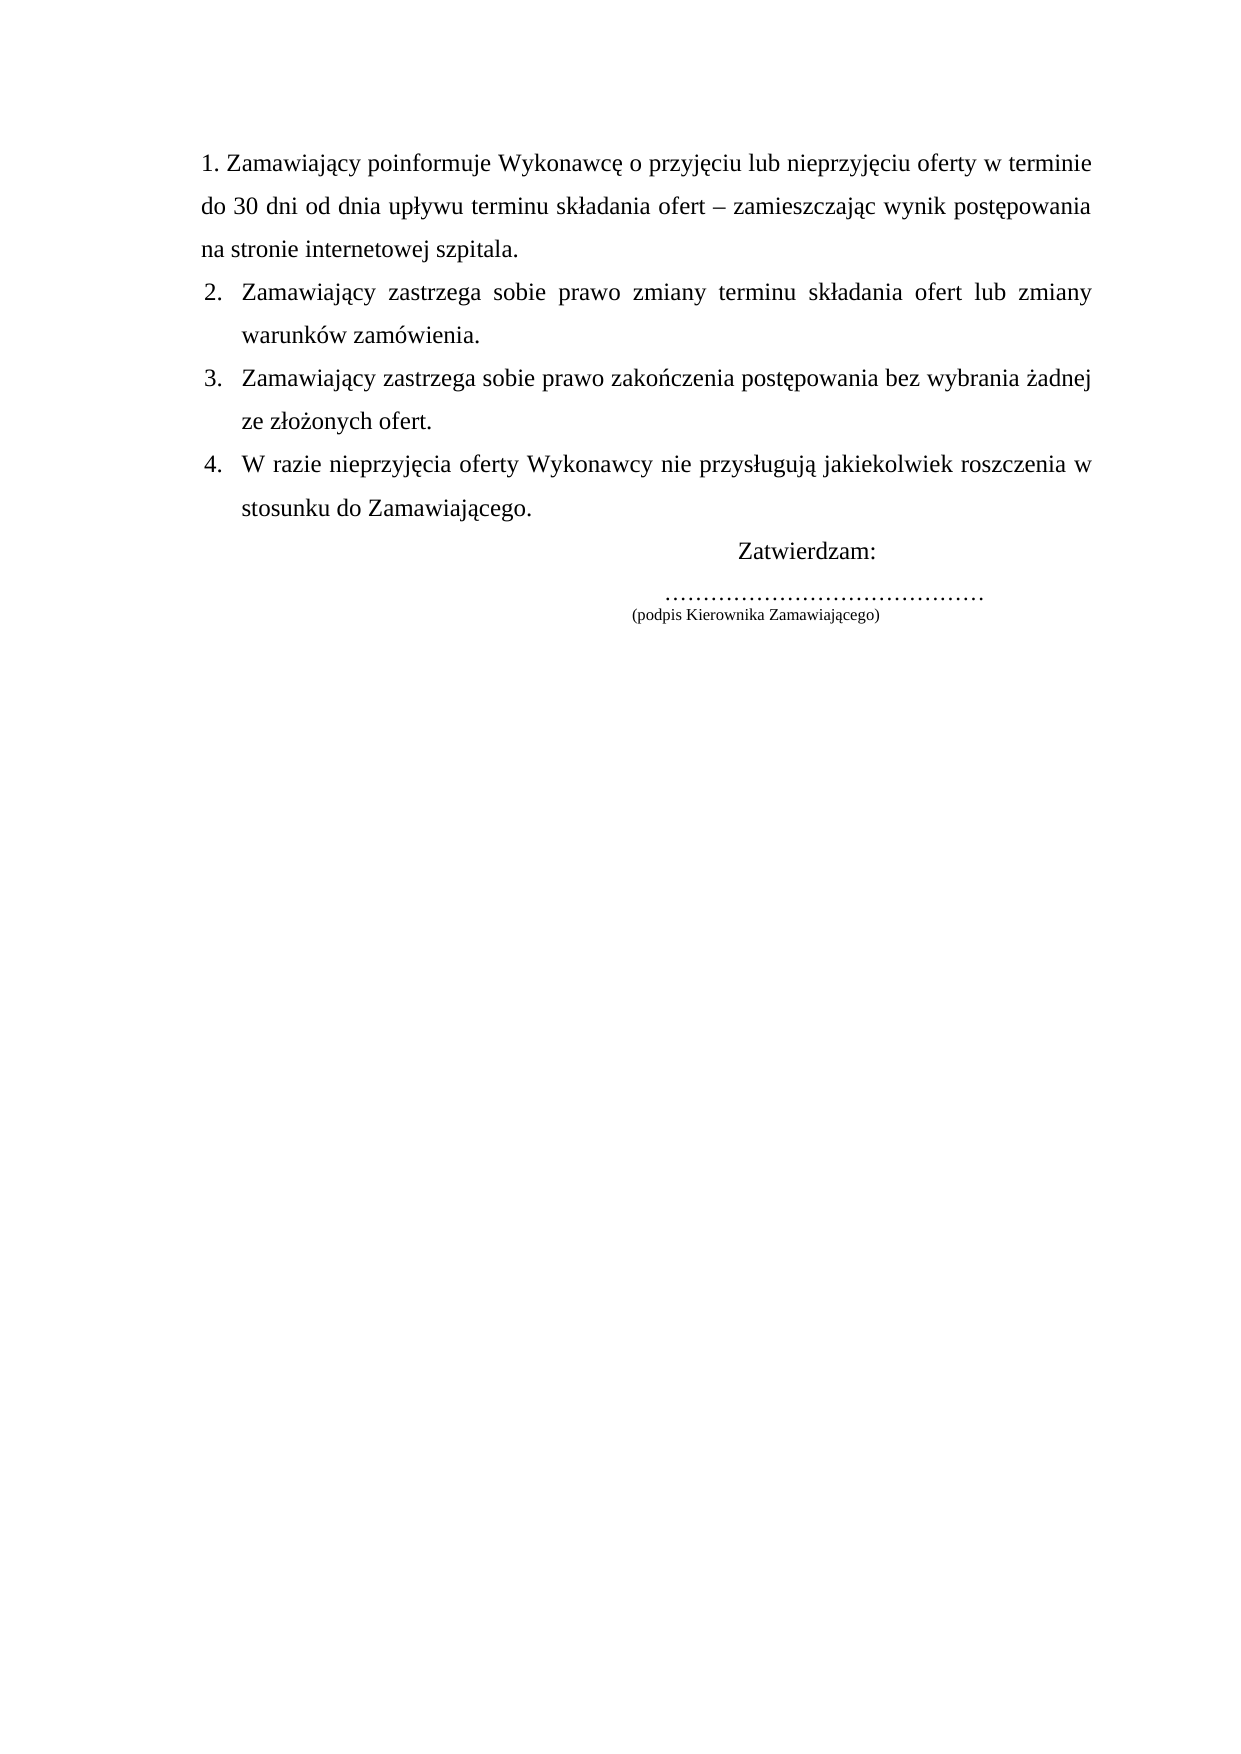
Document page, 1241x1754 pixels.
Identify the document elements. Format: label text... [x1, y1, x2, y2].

text (podpis Kierownika Zamawiającego) [516, 605, 1093, 624]
list W razie nieprzyjęcia oferty Wykonawcy nie przysługują jakiekolwiek roszczenia w stosunku do Zamawiającego. [204, 449, 1093, 521]
text …………………………………… [590, 579, 1093, 605]
text Zatwierdzam: [664, 536, 1093, 564]
text 1. Zamawiający poinformuje Wykonawcę o przyjęciu lub nieprzyjęciu oferty w terminie do 30 dni od dnia upływu terminu składania ofert – zamieszczając wynik postępowania na stronie internetowej szpitala. [201, 148, 1093, 263]
list Zamawiający zastrzega sobie prawo zakończenia postępowania bez wybrania żadnej ze złożonych ofert. [204, 363, 1093, 435]
list Zamawiający zastrzega sobie prawo zmiany terminu składania ofert lub zmiany warunków zamówienia. [204, 277, 1093, 349]
